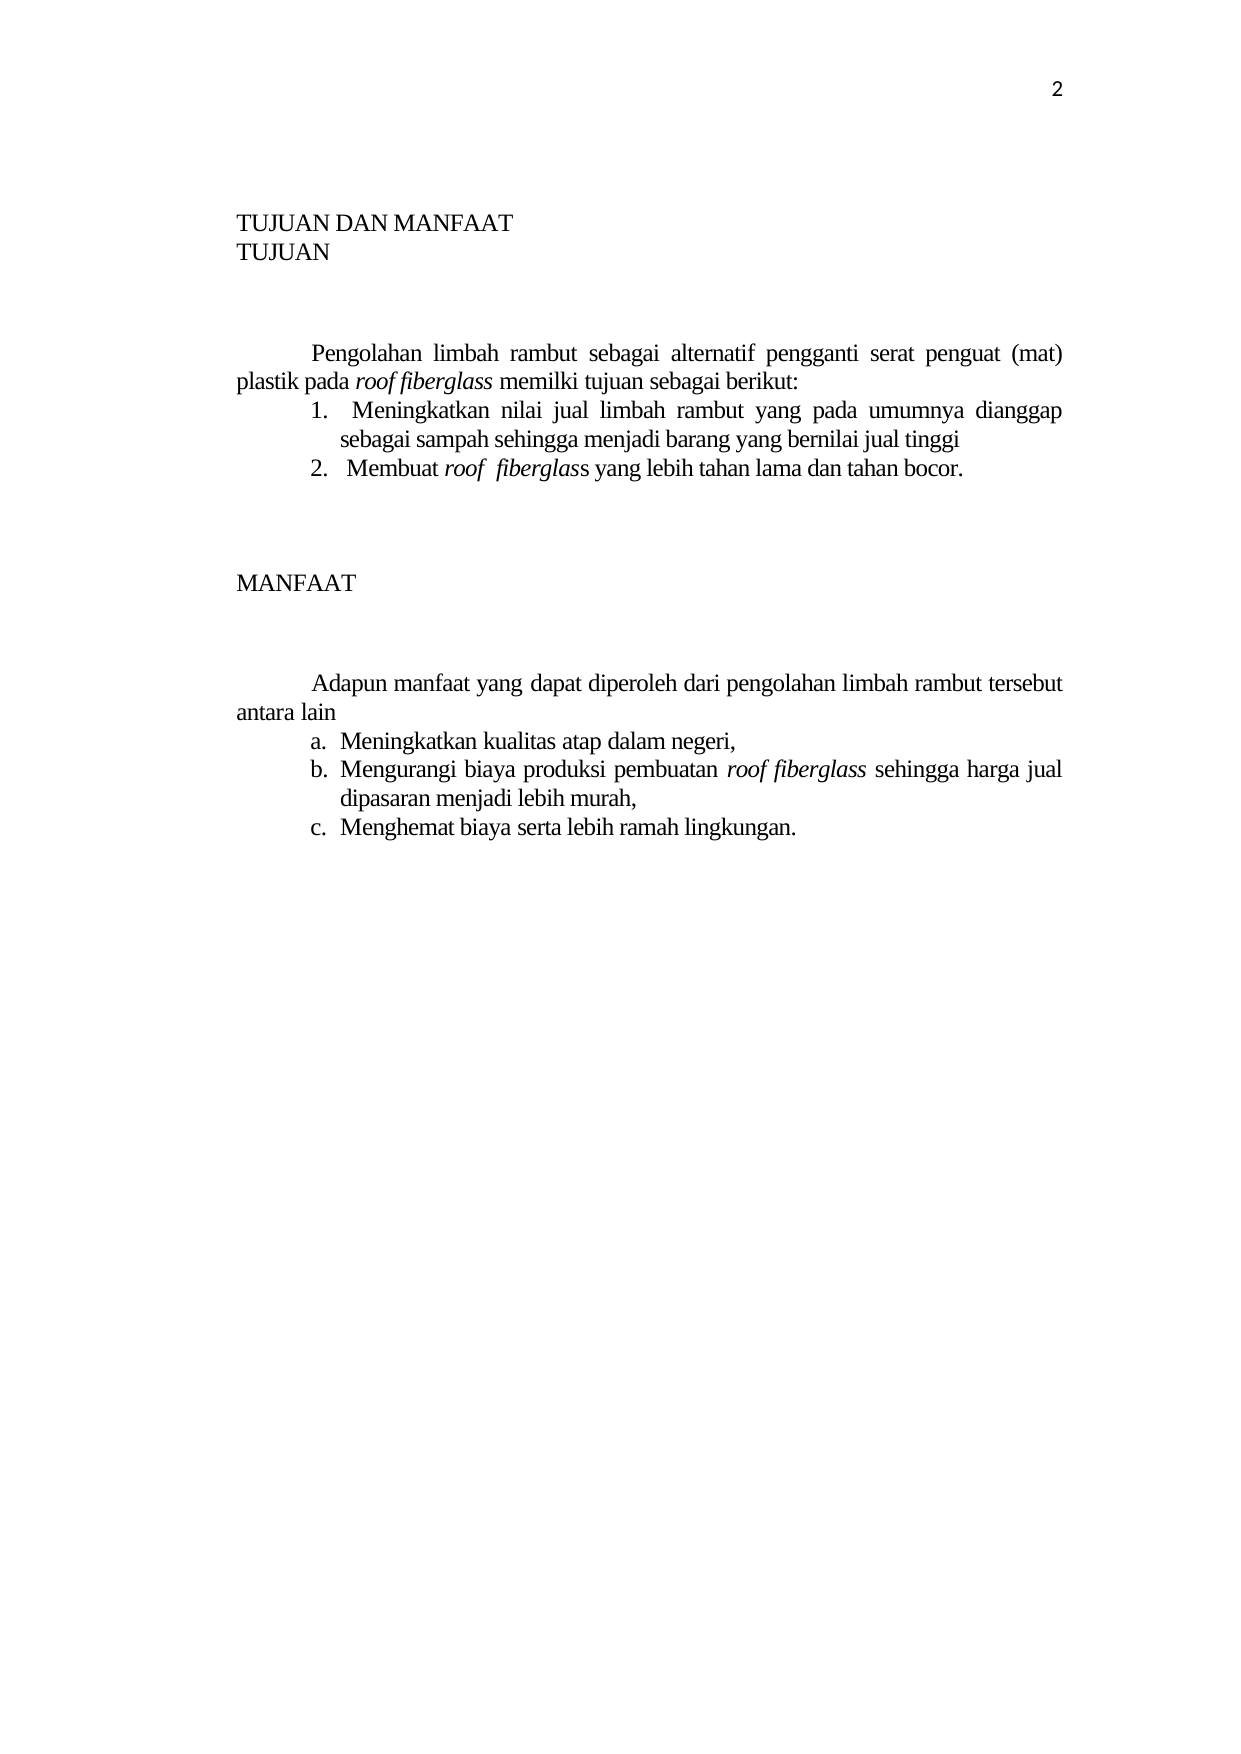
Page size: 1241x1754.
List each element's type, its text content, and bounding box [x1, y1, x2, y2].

list Meningkatkan nilai jual limbah rambut yang pada umumnya dianggap sebagai sampah sehingga menjadi barang yang bernilai jual tinggi [310, 395, 1063, 453]
list Adapun manfaat yang dapat diperoleh dari pengolahan limbah rambut tersebut antara lain [236, 668, 1063, 726]
list MANFAAT [236, 568, 1063, 596]
list Membuat roof fiberglass yang lebih tahan lama dan tahan bocor. [310, 453, 1063, 481]
list Meningkatkan kualitas atap dalam negeri, [310, 726, 1063, 754]
list Menghemat biaya serta lebih ramah lingkungan. [310, 812, 1063, 841]
list Pengolahan limbah rambut sebagai alternatif pengganti serat penguat (mat) plastik pada roof fiberglass memilki tujuan sebagai berikut: [236, 338, 1063, 395]
list Mengurangi biaya produksi pembuatan roof fiberglass sehingga harga jual dipasaran menjadi lebih murah, [310, 754, 1063, 812]
list TUJUAN [236, 237, 1063, 266]
list TUJUAN DAN MANFAAT [236, 208, 1063, 237]
